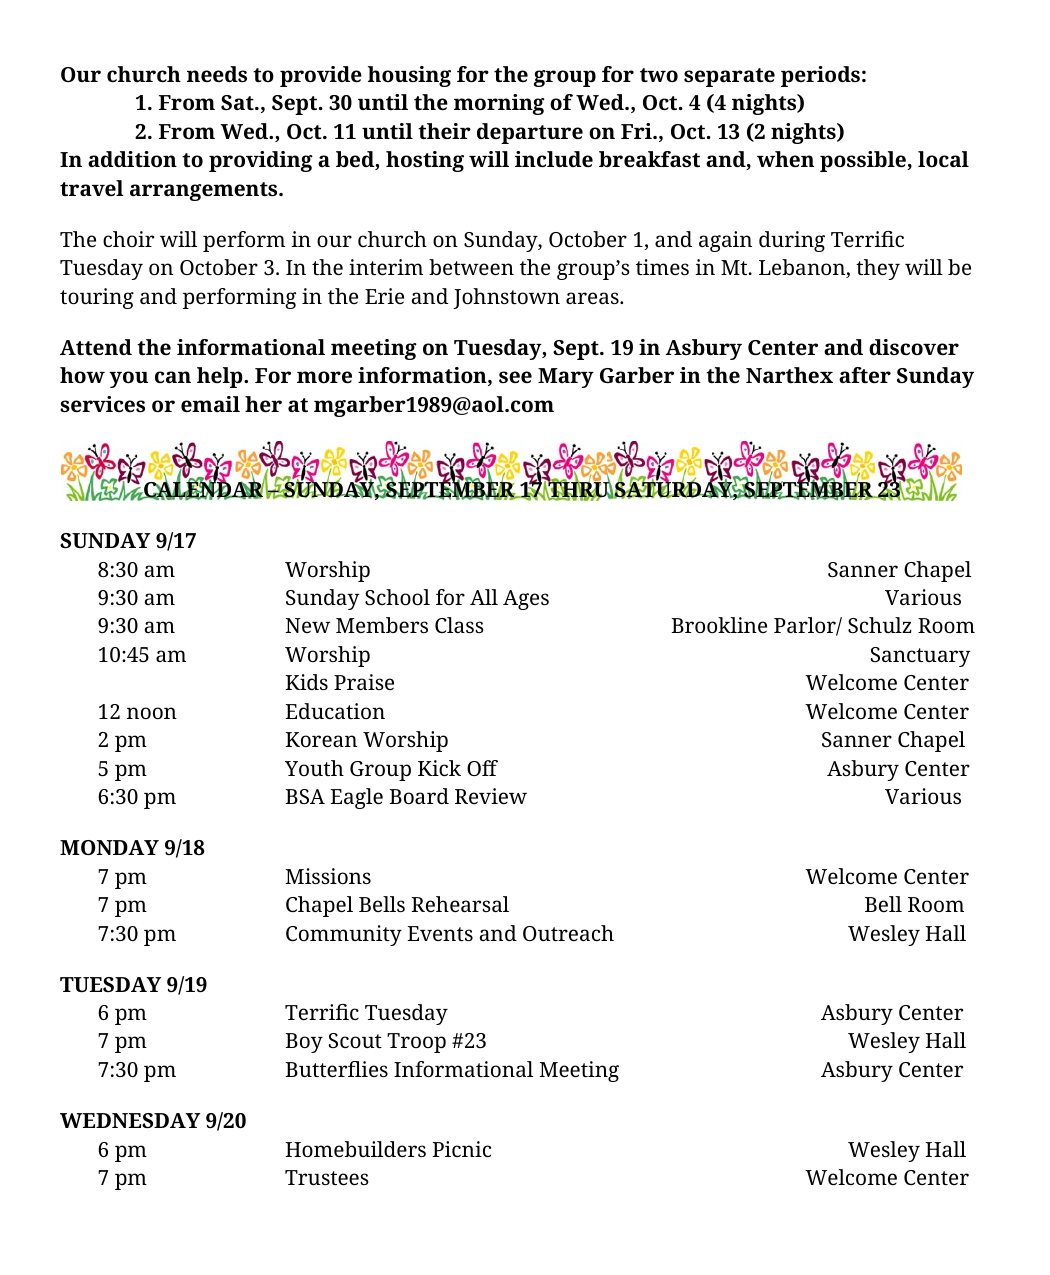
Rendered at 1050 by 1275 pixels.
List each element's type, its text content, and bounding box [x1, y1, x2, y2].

text CALENDAR – SUNDAY, SEPTEMBER 17 THRU SATURDAY, SEPTEMBER 23 [60, 475, 984, 503]
text 7:30 pm Community Events and Outreach Wesley Hall [60, 919, 984, 947]
text SUNDAY 9/17 [60, 526, 984, 555]
text Our church needs to provide housing for the group for two separate periods: [60, 60, 984, 88]
text 2 pm Korean Worship Sanner Chapel [60, 725, 984, 754]
text Attend the informational meeting on Tuesday, Sept. 19 in Asbury Center and discover how you can help. For more information, see Mary Garber in the Narthex after Sunday services or email her at mgarber1989@aol.com [60, 333, 984, 418]
picture [61, 441, 962, 475]
text 7 pm Chapel Bells Rehearsal Bell Room [60, 890, 984, 919]
text 8:30 am Worship Sanner Chapel [60, 555, 984, 583]
text 6:30 pm BSA Eagle Board Review Various [60, 782, 984, 811]
text 2. From Wed., Oct. 11 until their departure on Fri., Oct. 13 (2 nights) [60, 117, 984, 145]
text 7 pm Trustees Welcome Center [60, 1163, 984, 1192]
text 9:30 am New Members Class Brookline Parlor/ Schulz Room [60, 612, 984, 640]
text 9:30 am Sunday School for All Ages Various [60, 583, 984, 612]
text 7 pm Missions Welcome Center [60, 862, 984, 890]
text 7:30 pm Butterflies Informational Meeting Asbury Center [60, 1055, 984, 1083]
text MONDAY 9/18 [60, 833, 984, 862]
text Kids Praise Welcome Center [60, 668, 984, 697]
text In addition to providing a bed, hosting will include breakfast and, when possible, local travel arrangements. [60, 145, 984, 202]
text 10:45 am Worship Sanctuary [60, 640, 984, 668]
text WEDNESDAY 9/20 [60, 1106, 984, 1135]
text 12 noon Education Welcome Center [60, 697, 984, 725]
text 7 pm Boy Scout Troop #23 Wesley Hall [60, 1027, 984, 1055]
text 5 pm Youth Group Kick Off Asbury Center [60, 754, 984, 782]
text 6 pm Terrific Tuesday Asbury Center [60, 998, 984, 1027]
text TUESDAY 9/19 [60, 970, 984, 998]
text 1. From Sat., Sept. 30 until the morning of Wed., Oct. 4 (4 nights) [60, 88, 984, 117]
text 6 pm Homebuilders Picnic Wesley Hall [60, 1135, 984, 1163]
text The choir will perform in our church on Sunday, October 1, and again during Terrific Tuesday on October 3. In the interim between the group’s times in Mt. Lebanon, they will be touring and performing in the Erie and Johnstown areas. [60, 225, 984, 310]
